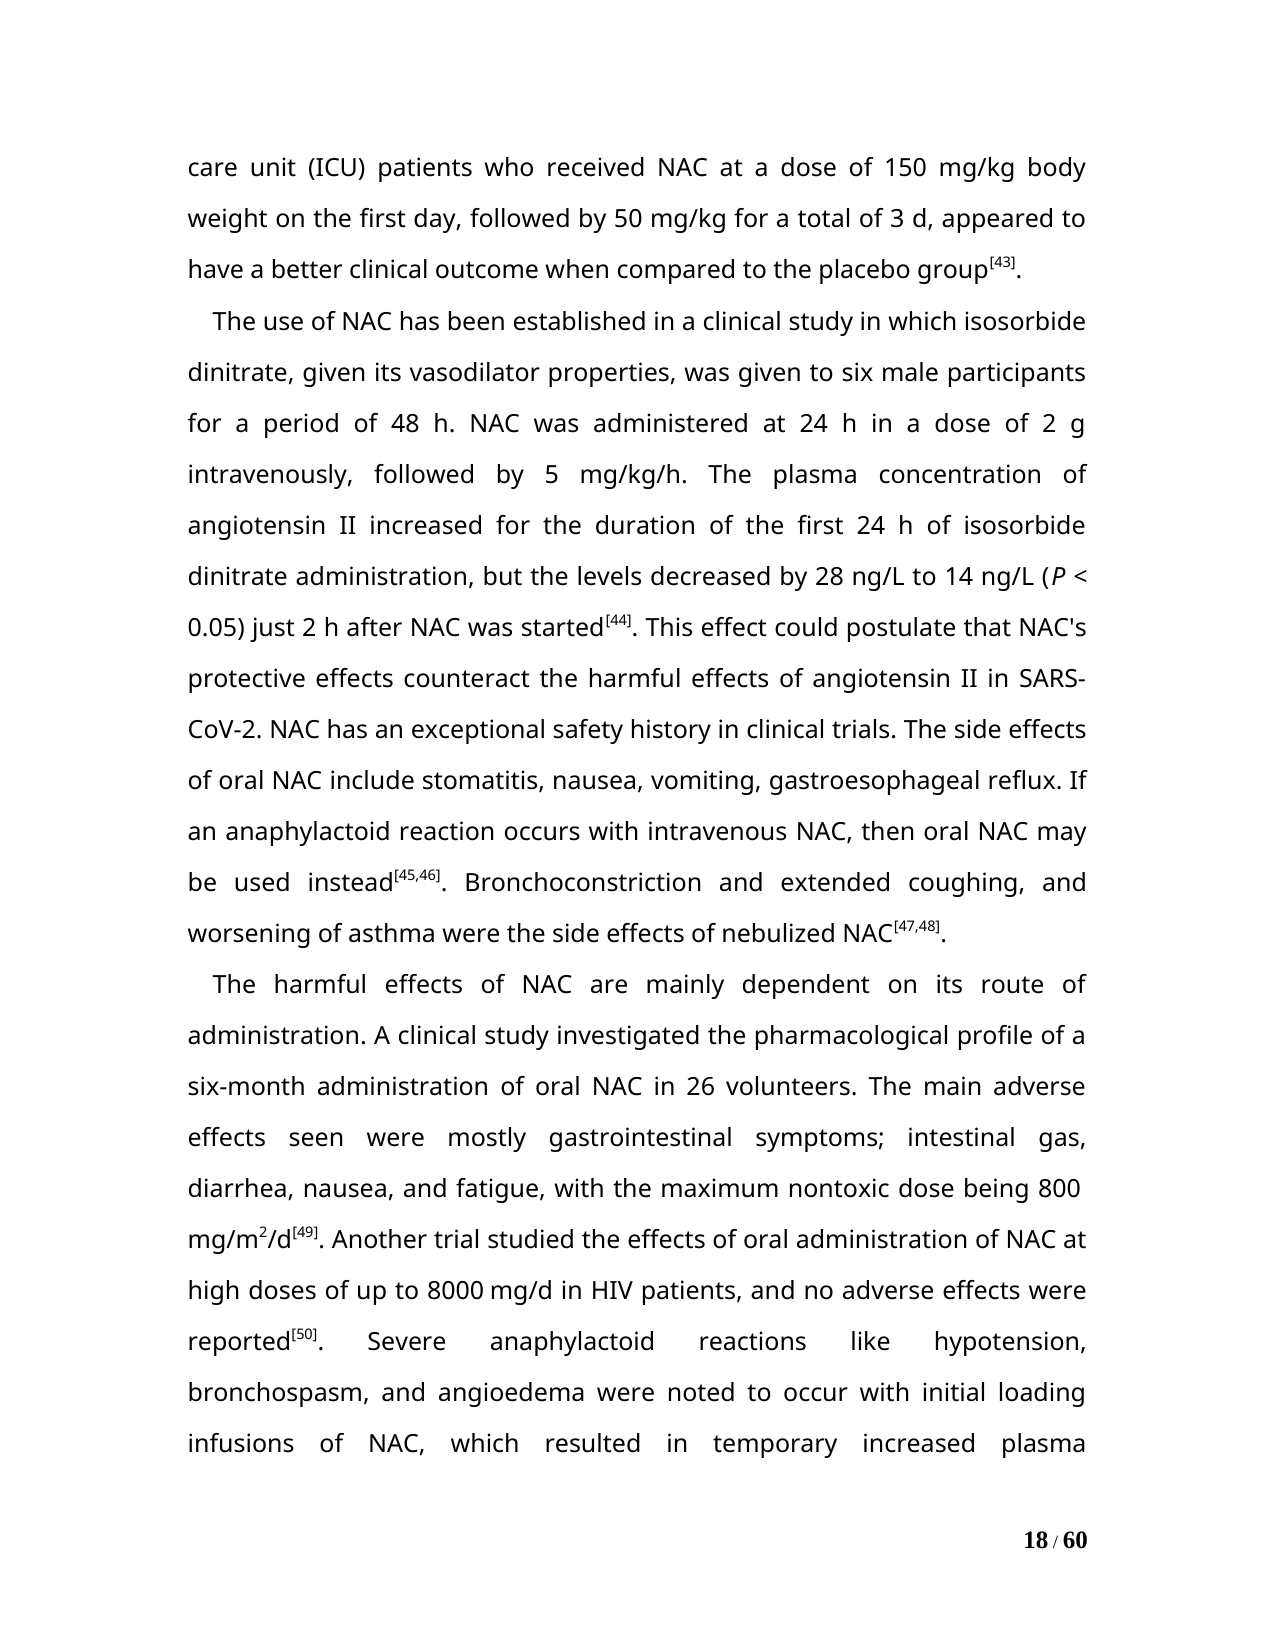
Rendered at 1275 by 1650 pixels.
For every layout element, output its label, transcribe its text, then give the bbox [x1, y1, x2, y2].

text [187, 967, 1087, 1460]
text The use of NAC has been established in a clinical study in which isosorbide dinitrate, given its vasodilator properties, was given to six male participants for a period of 48 h. NAC was administered at 24 h in a dose of 2 g intravenously, followed by 5 mg/kg/h. The plasma concentration of angiotensin II increased for the duration of the first 24 h of isosorbide dinitrate administration, but the levels decreased by 28 ng/L to 14 ng/L (P < 0.05) just 2 h after NAC was started[44]. This effect could postulate that NAC's protective effects counteract the harmful effects of angiotensin II in SARS-CoV-2. NAC has an exceptional safety history in clinical trials. The side effects of oral NAC include stomatitis, nausea, vomiting, gastroesophageal reflux. If an anaphylactoid reaction occurs with intravenous NAC, then oral NAC may be used instead[45,46]. Bronchoconstriction and extended coughing, and worsening of asthma were the side effects of nebulized NAC[47,48]. [187, 303, 1087, 950]
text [187, 150, 1087, 286]
